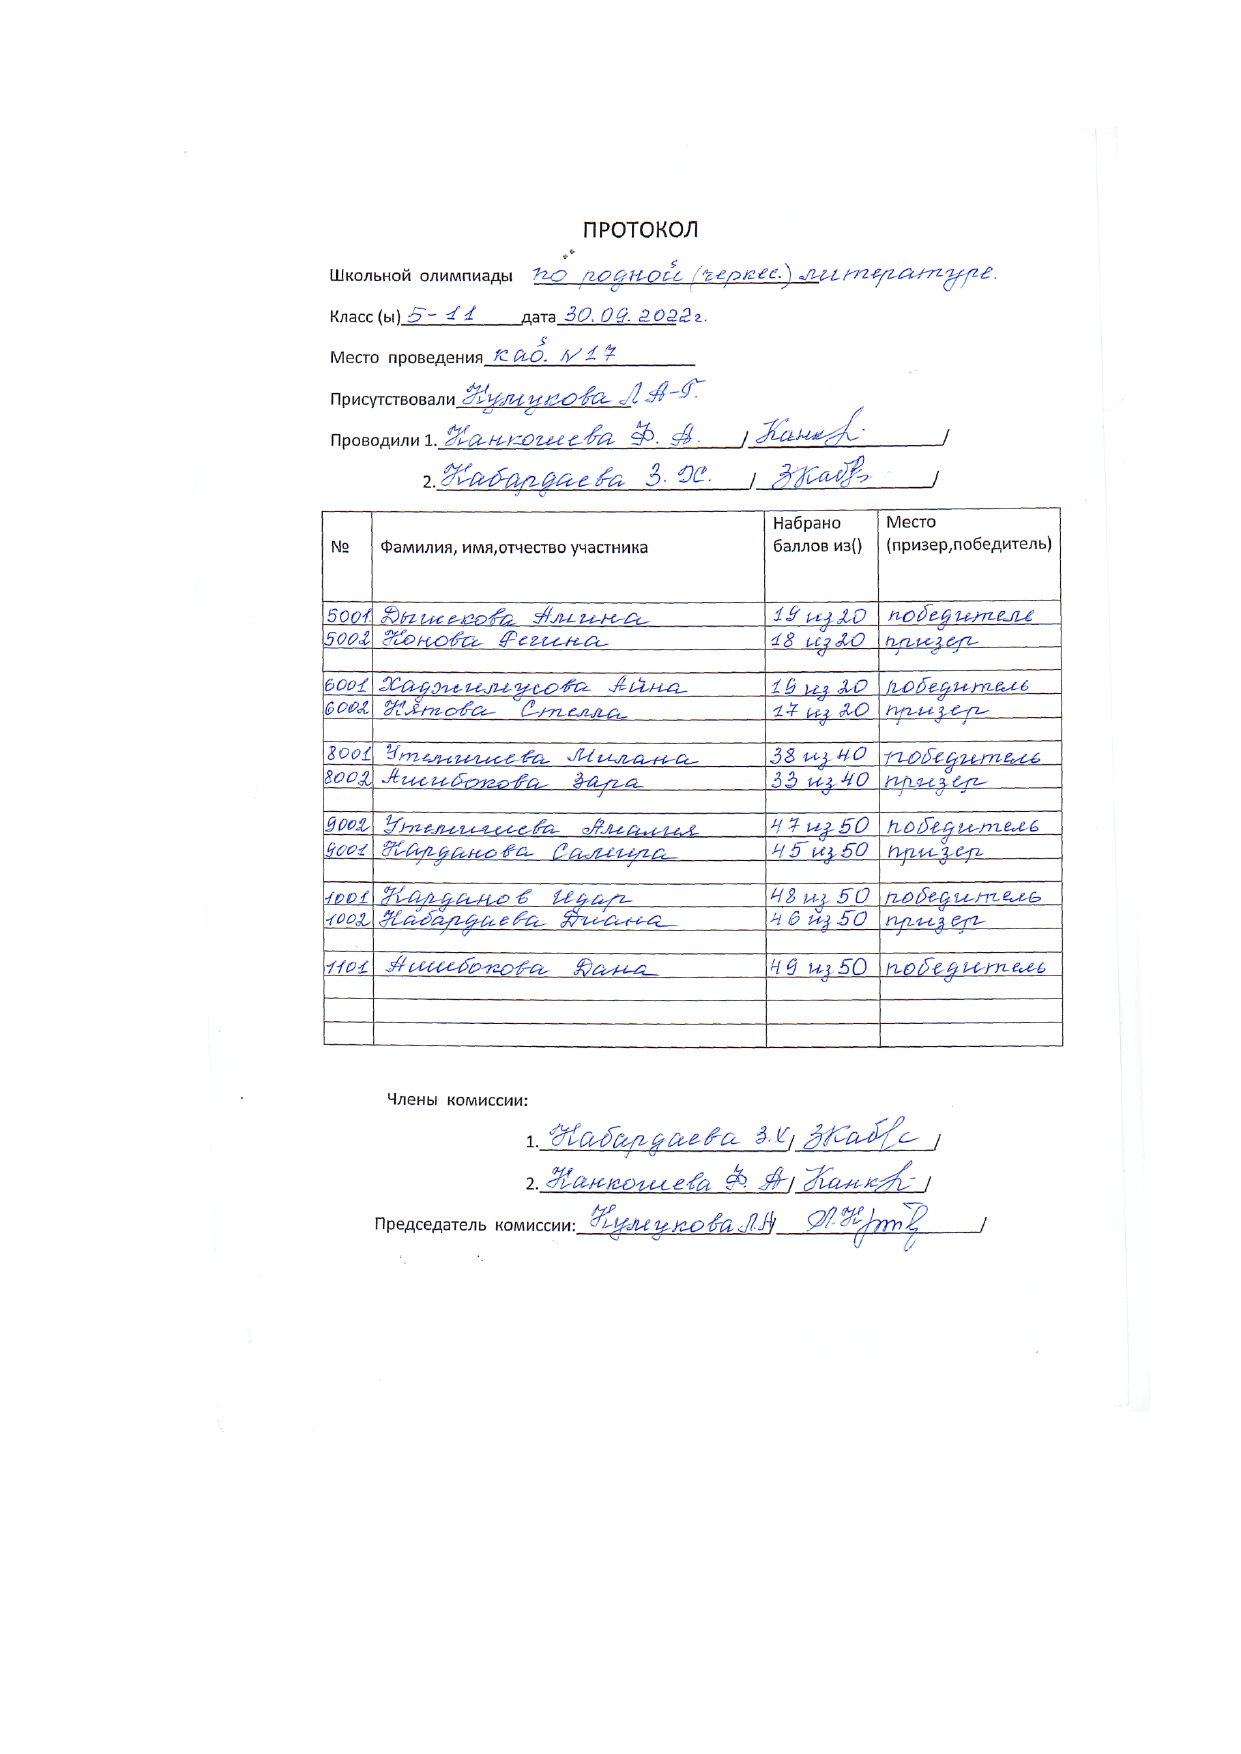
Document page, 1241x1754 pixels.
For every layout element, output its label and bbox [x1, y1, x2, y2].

picture [177, 118, 1152, 1436]
